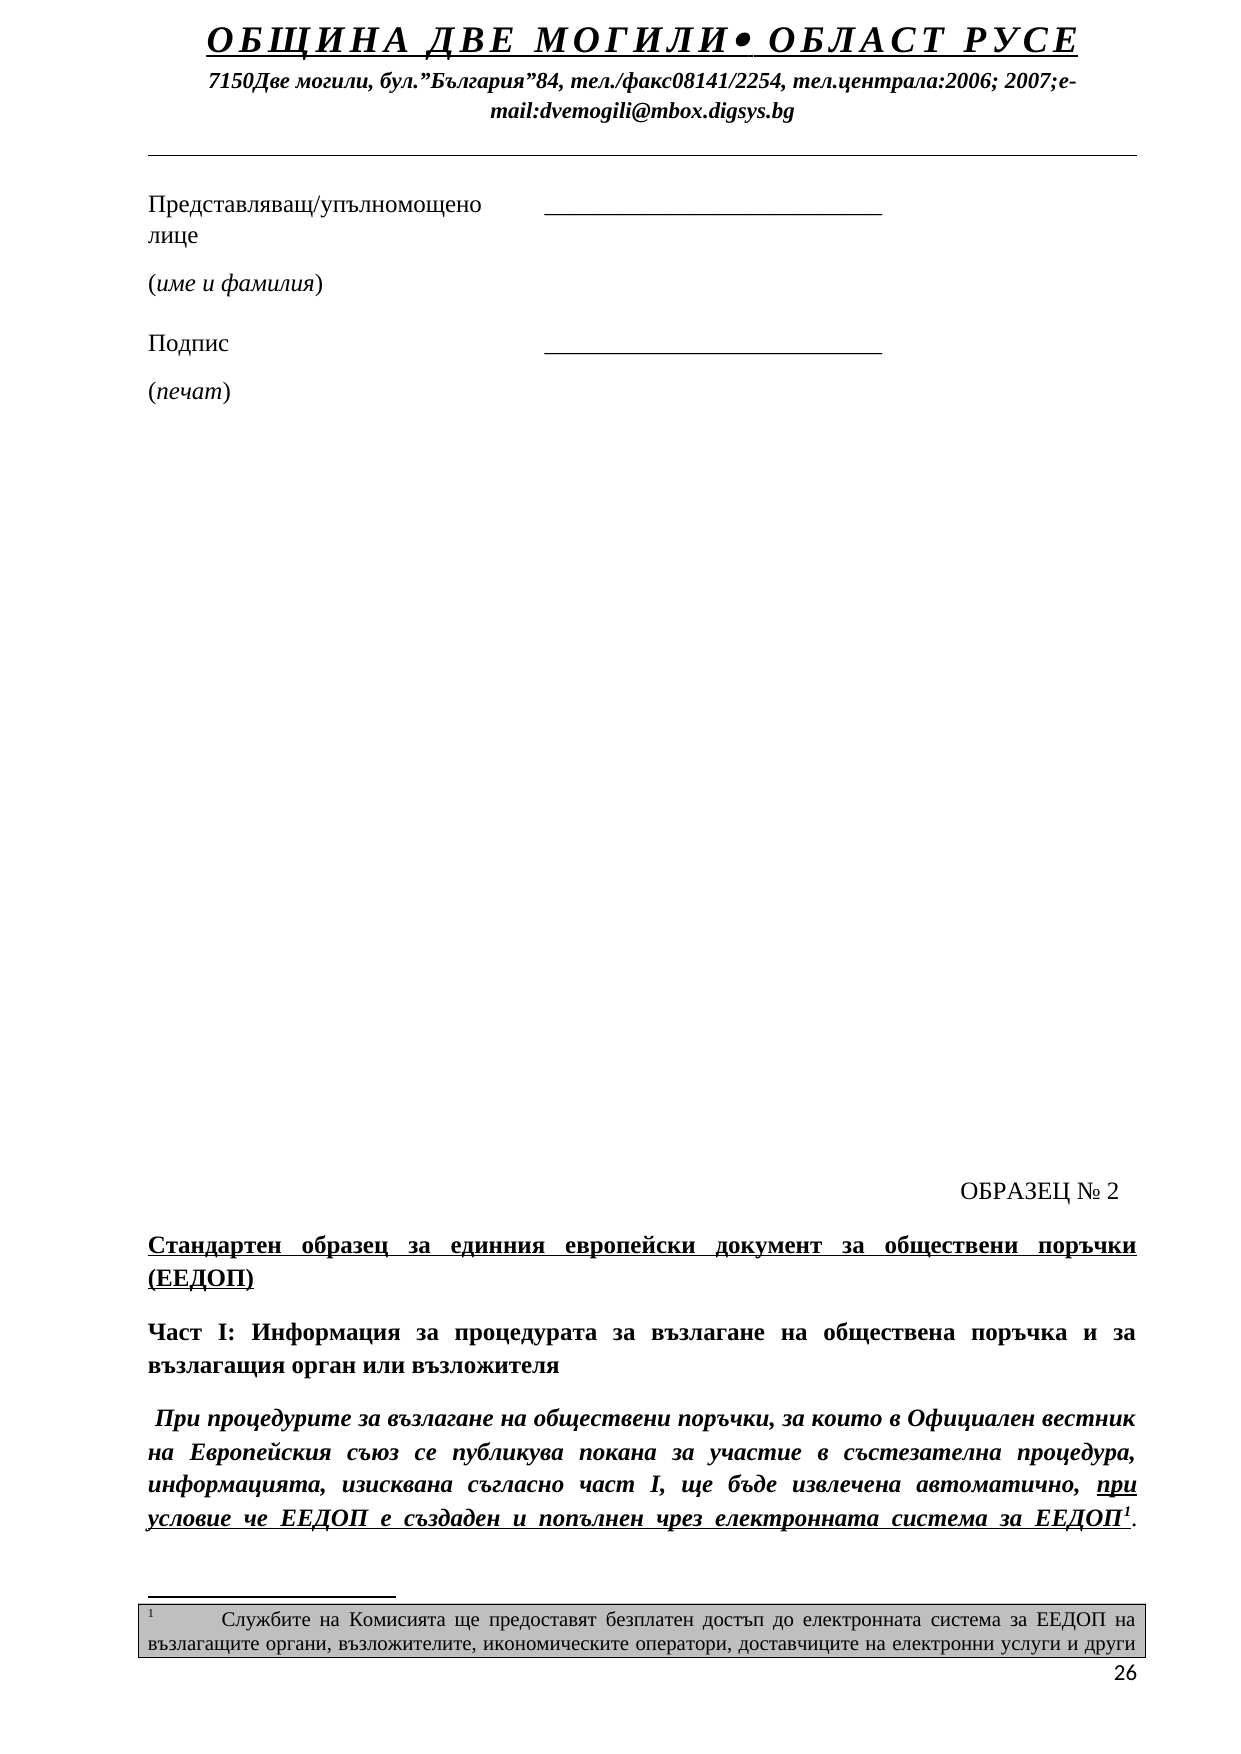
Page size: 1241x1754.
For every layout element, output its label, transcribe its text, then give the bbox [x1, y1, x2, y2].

text Стандартен образец за единния европейски документ за обществени поръчки (ЕЕДОП) [148, 1230, 1137, 1255]
table_cell ___________________________ [533, 316, 1126, 423]
text Част І: Информация за процедурата за възлагане на обществена поръчка и за възлагащия орган или възложителя [148, 1317, 1137, 1378]
table_cell Подпис (печат) [137, 316, 533, 423]
text ОБРАЗЕЦ № 2 [148, 1176, 1137, 1205]
table_cell ___________________________ [533, 177, 1126, 316]
text Стандартен образец за единния европейски документ за обществени поръчки (ЕЕДОП) [148, 1256, 1137, 1292]
table_cell Представляващ/упълномощено лице (име и фамилия) [137, 177, 533, 316]
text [148, 1403, 1137, 1531]
